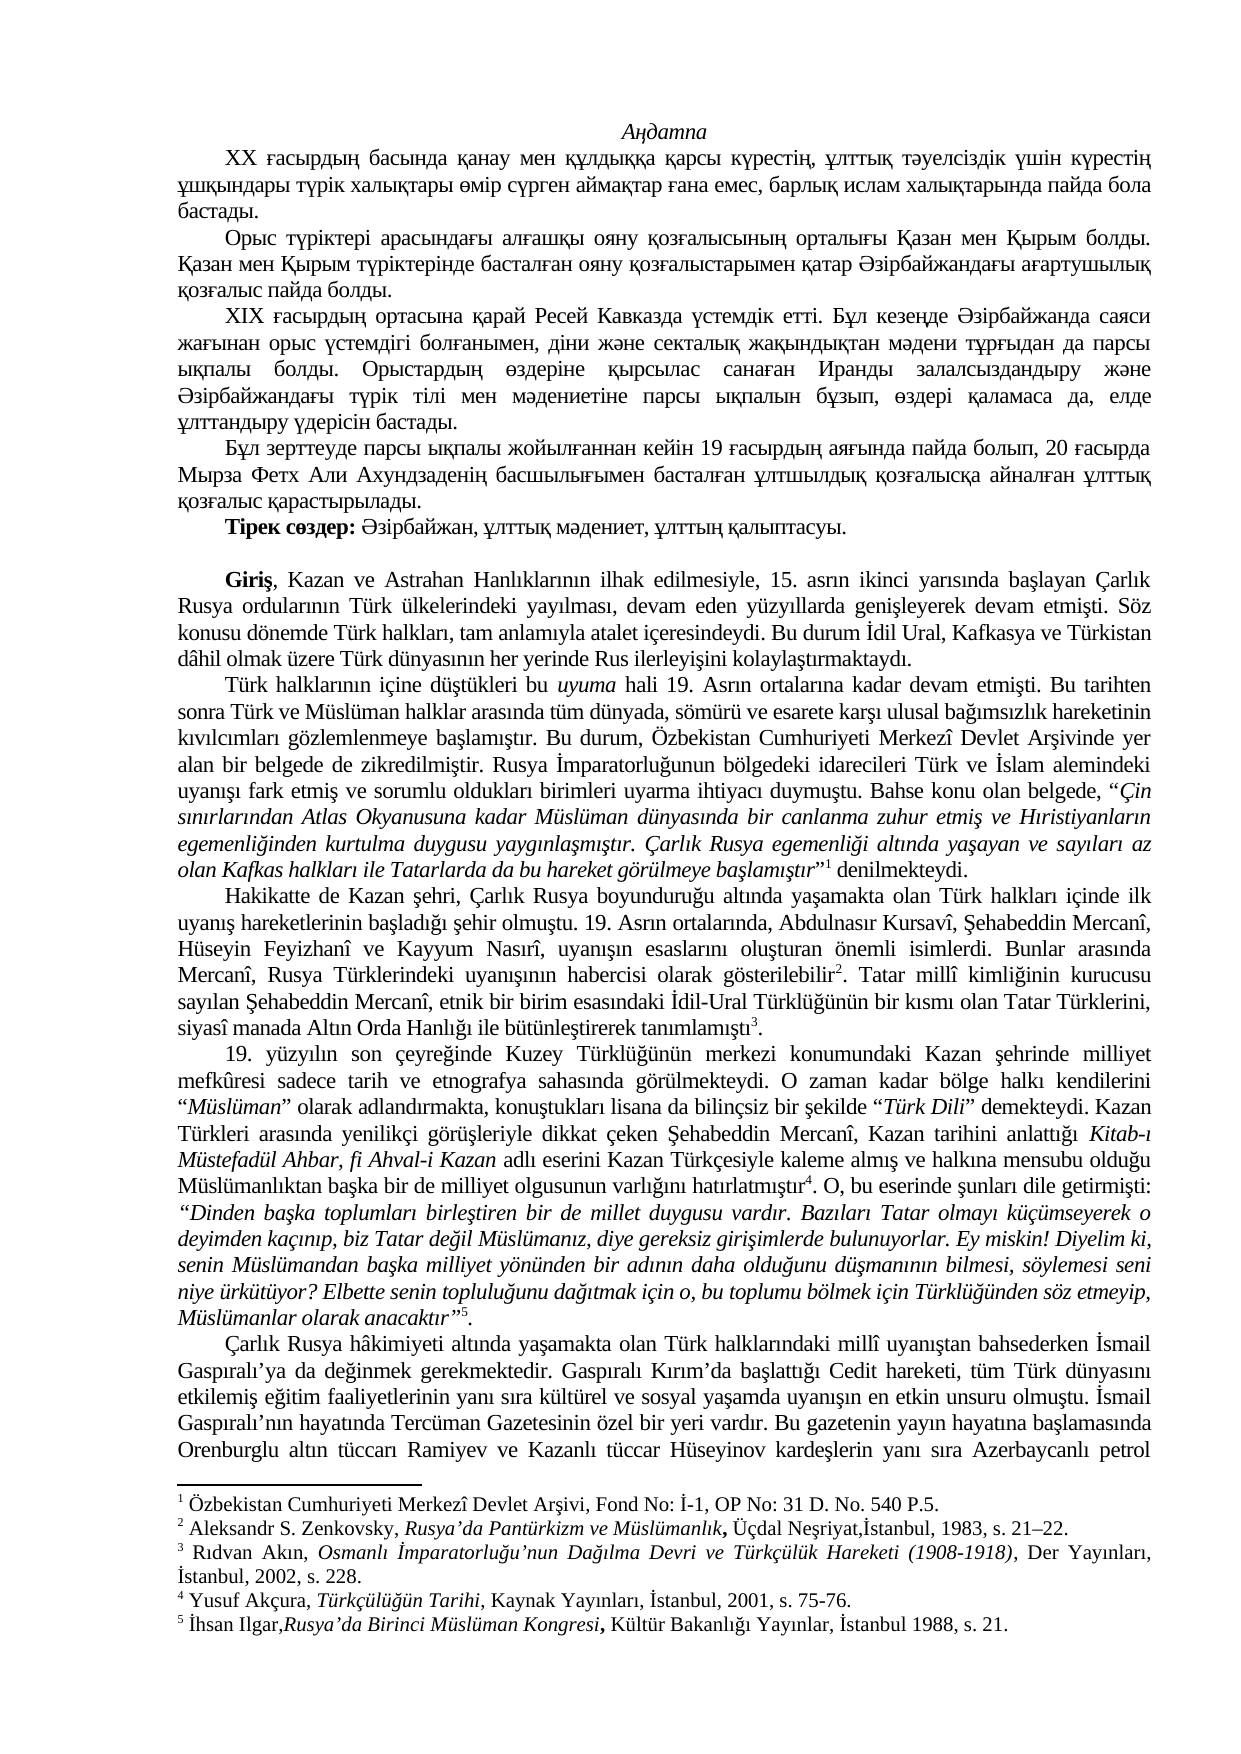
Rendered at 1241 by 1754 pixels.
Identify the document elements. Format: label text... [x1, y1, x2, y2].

text Аңдатпа [177, 118, 1152, 144]
text Türk halklarının içine düştükleri bu uyuma hali 19. Asrın ortalarına kadar devam etmişti. Bu tarihten sonra Türk ve Müslüman halklar arasında tüm dünyada, sömürü ve esarete karşı ulusal bağımsızlık hareketinin kıvılcımları gözlemlenmeye başlamıştır. Bu durum, Özbekistan Cumhuriyeti Merkezî Devlet Arşivinde yer alan bir belgede de zikredilmiştir. Rusya İmparatorluğunun bölgedeki idarecileri Türk ve İslam alemindeki uyanışı fark etmiş ve sorumlu oldukları birimleri uyarma ihtiyacı duymuştu. Bahse konu olan belgede, “Çin sınırlarından Atlas Okyanusuna kadar Müslüman dünyasında bir canlanma zuhur etmiş ve Hıristiyanların egemenliğinden kurtulma duygusu yaygınlaşmıştır. Çarlık Rusya egemenliği altında yaşayan ve sayıları az olan Kafkas halkları ile Tatarlarda da bu hareket görülmeye başlamıştır” denilmekteydi. [177, 672, 1152, 882]
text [177, 1330, 1152, 1462]
text Тірек сөздер: Әзірбайжан, ұлттық мәдениет, ұлттың қалыптасуы. [177, 513, 1152, 540]
text ХІХ ғасырдың ортасына қарай Ресей Кавказда үстемдік етті. Бұл кезеңде Әзірбайжанда саяси жағынан орыс үстемдігі болғанымен, діни және секталық жақындықтан мәдени тұрғыдан да парсы ықпалы болды. Орыстардың өздеріне қырсылас санаған Иранды залалсыздандыру және Әзірбайжандағы түрік тілі мен мәдениетіне парсы ықпалын бұзып, өздері қаламаса да, елде ұлттандыру үдерісін бастады. [177, 303, 1152, 434]
text 19. yüzyılın son çeyreğinde Kuzey Türklüğünün merkezi konumundaki Kazan şehrinde milliyet mefkûresi sadece tarih ve etnografya sahasında görülmekteydi. O zaman kadar bölge halkı kendilerini “Müslüman” olarak adlandırmakta, konuştukları lisana da bilinçsiz bir şekilde “Türk Dili” demekteydi. Kazan Türkleri arasında yenilikçi görüşleriyle dikkat çeken Şehabeddin Mercanî, Kazan tarihini anlattığı Kitab-ı Müstefadül Ahbar, fi Ahval-i Kazan adlı eserini Kazan Türkçesiyle kaleme almış ve halkına mensubu olduğu Müslümanlıktan başka bir de milliyet olgusunun varlığını hatırlatmıştır. O, bu eserinde şunları dile getirmişti: “Dinden başka toplumları birleştiren bir de millet duygusu vardır. Bazıları Tatar olmayı küçümseyerek o deyimden kaçınıp, biz Tatar değil Müslümanız, diye gereksiz girişimlerde bulunuyorlar. Ey miskin! Diyelim ki, senin Müslümandan başka milliyet yönünden bir adının daha olduğunu düşmanının bilmesi, söylemesi seni niye ürkütüyor? Elbette senin topluluğunu dağıtmak için o, bu toplumu bölmek için Türklüğünden söz etmeyip, Müslümanlar olarak anacaktır”. [177, 1041, 1152, 1330]
text ХХ ғасырдың басында қанау мен құлдыққа қарсы күрестің, ұлттық тәуелсіздік үшін күрестің ұшқындары түрік халықтары өмір сүрген аймақтар ғана емес, барлық ислам халықтарында пайда бола бастады. [177, 144, 1152, 223]
text Бұл зерттеуде парсы ықпалы жойылғаннан кейін 19 ғасырдың аяғында пайда болып, 20 ғасырда Мырза Фетх Али Ахундзаденің басшылығымен басталған ұлтшылдық қозғалысқа айналған ұлттық қозғалыс қарастырылады. [177, 434, 1152, 513]
text Hakikatte de Kazan şehri, Çarlık Rusya boyunduruğu altında yaşamakta olan Türk halkları içinde ilk uyanış hareketlerinin başladığı şehir olmuştu. 19. Asrın ortalarında, Abdulnasır Kursavî, Şehabeddin Mercanî, Hüseyin Feyizhanî ve Kayyum Nasırî, uyanışın esaslarını oluşturan önemli isimlerdi. Bunlar arasında Mercanî, Rusya Türklerindeki uyanışının habercisi olarak gösterilebilir. Tatar millî kimliğinin kurucusu sayılan Şehabeddin Mercanî, etnik bir birim esasındaki İdil-Ural Türklüğünün bir kısmı olan Tatar Türklerini, siyasî manada Altın Orda Hanlığı ile bütünleştirerek tanımlamıştı. [177, 882, 1152, 1041]
text Giriş, Kazan ve Astrahan Hanlıklarının ilhak edilmesiyle, 15. asrın ikinci yarısında başlayan Çarlık Rusya ordularının Türk ülkelerindeki yayılması, devam eden yüzyıllarda genişleyerek devam etmişti. Söz konusu dönemde Türk halkları, tam anlamıyla atalet içeresindeydi. Bu durum İdil Ural, Kafkasya ve Türkistan dâhil olmak üzere Türk dünyasının her yerinde Rus ilerleyişini kolaylaştırmaktaydı. [177, 566, 1152, 672]
text Орыс түріктері арасындағы алғашқы ояну қозғалысының орталығы Қазан мен Қырым болды. Қазан мен Қырым түріктерінде басталған ояну қозғалыстарымен қатар Әзірбайжандағы ағартушылық қозғалыс пайда болды. [177, 223, 1152, 303]
